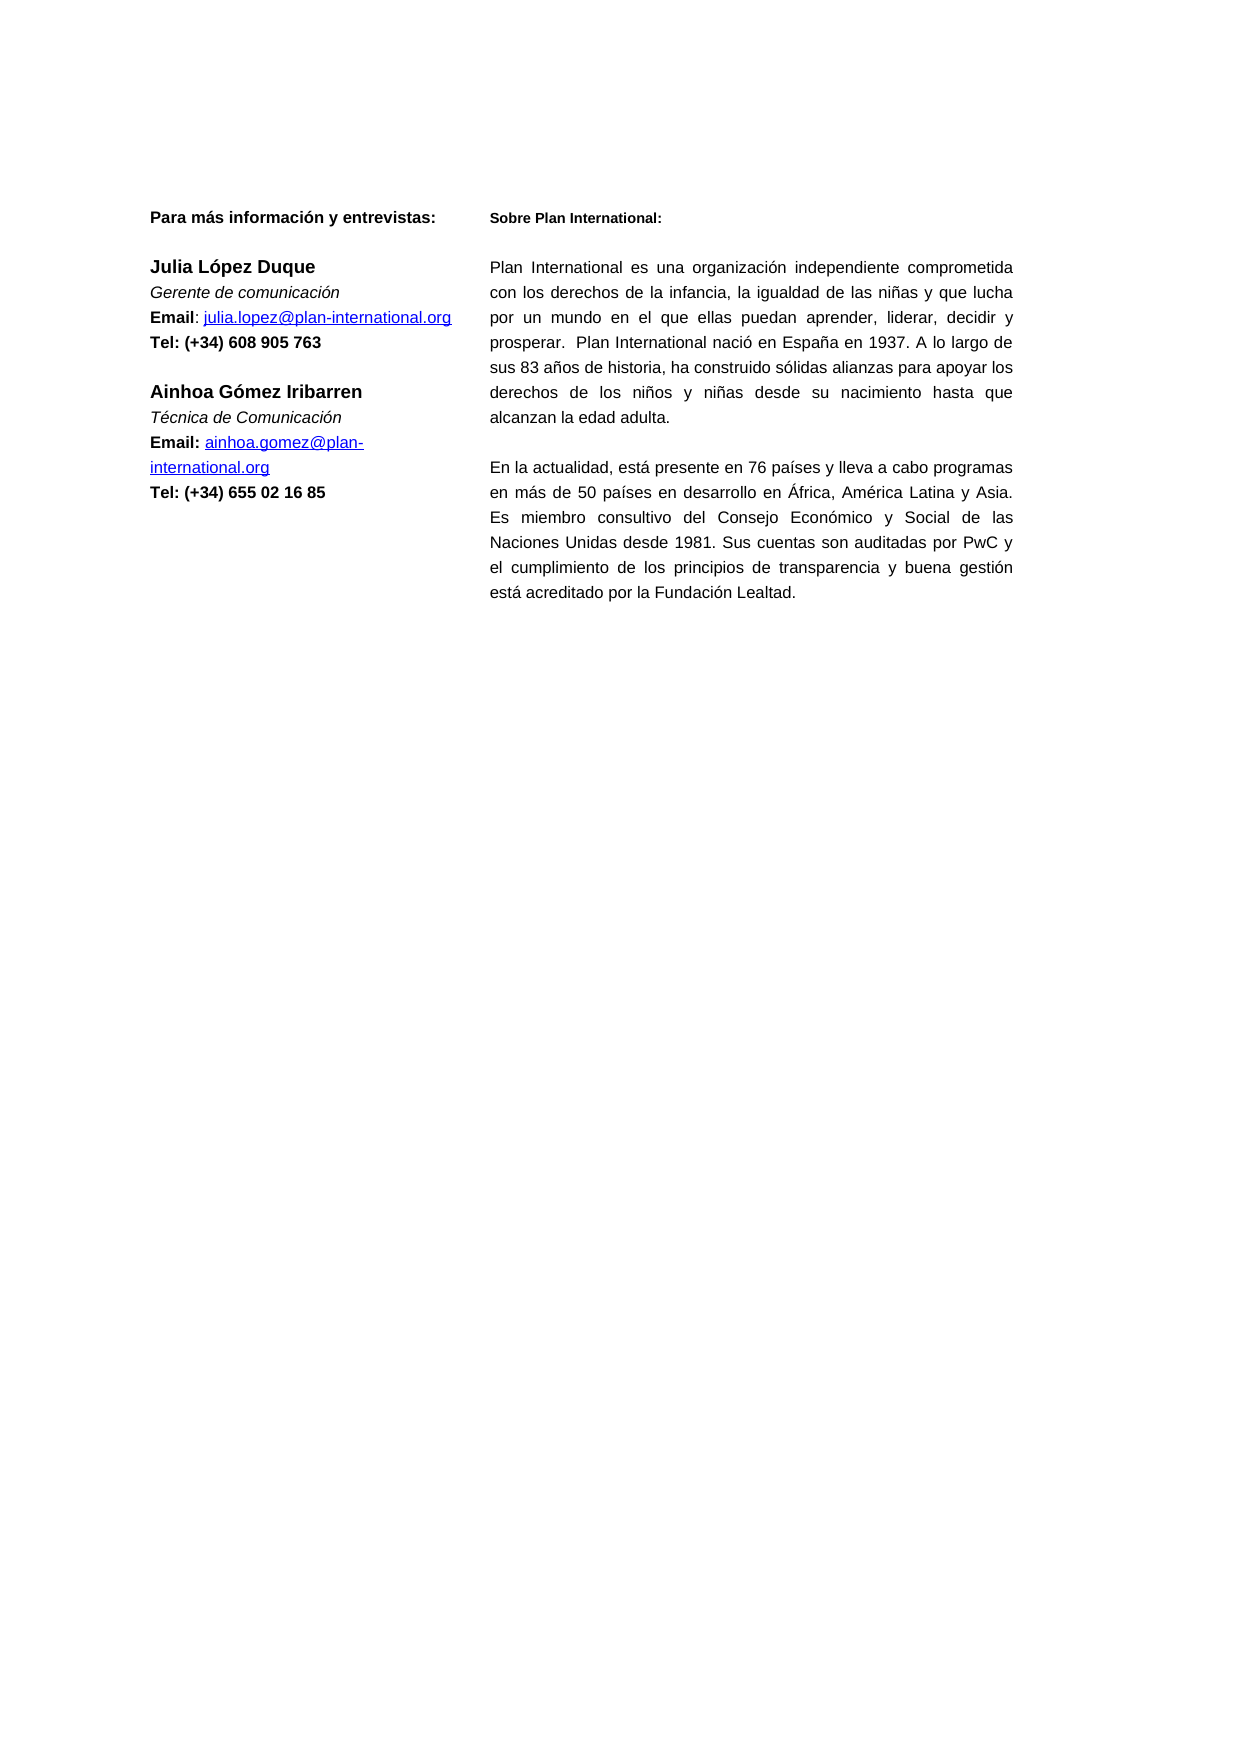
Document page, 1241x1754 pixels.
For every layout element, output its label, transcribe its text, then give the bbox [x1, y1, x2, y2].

table_header Para más información y entrevistas: Julia López Duque Gerente de comunicación Email: julia.lopez@plan-international.org Tel: (+34) 608 905 763 Ainhoa Gómez Iribarren Técnica de Comunicación Email: ainhoa.gomez@plan-international.org Tel: (+34) 655 02 16 85 [150, 203, 489, 659]
table_header Sobre Plan International: Plan International es una organización independiente comprometida con los derechos de la infancia, la igualdad de las niñas y que lucha por un mundo en el que ellas puedan aprender, liderar, decidir y prosperar. Plan International nació en España en 1937. A lo largo de sus 83 años de historia, ha construido sólidas alianzas para apoyar los derechos de los niños y niñas desde su nacimiento hasta que alcanzan la edad adulta. En la actualidad, está presente en 76 países y lleva a cabo programas en más de 50 países en desarrollo en África, América Latina y Asia. Es miembro consultivo del Consejo Económico y Social de las Naciones Unidas desde 1981. Sus cuentas son auditadas por PwC y el cumplimiento de los principios de transparencia y buena gestión está acreditado por la Fundación Lealtad. [490, 203, 1014, 659]
